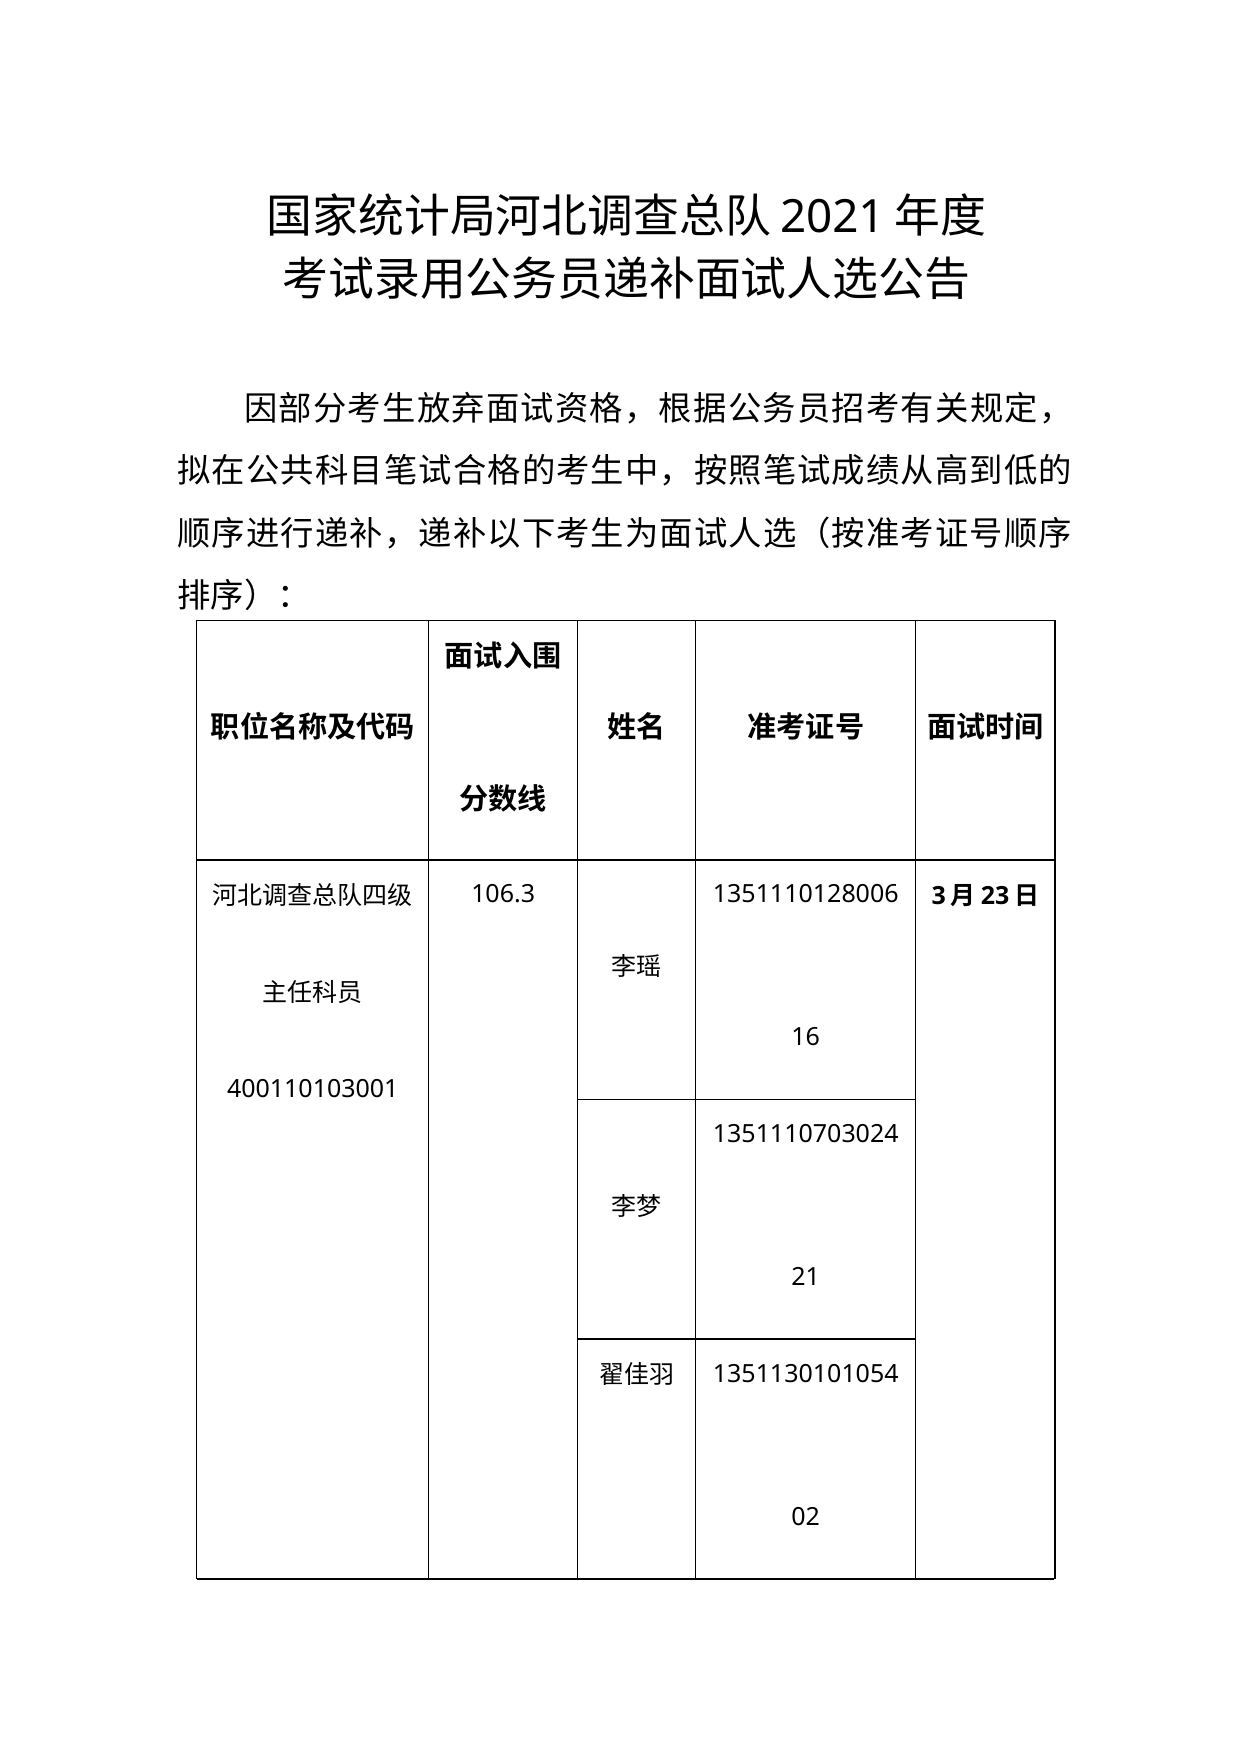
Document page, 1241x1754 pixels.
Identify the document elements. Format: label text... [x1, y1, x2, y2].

table_cell 3月23日 [916, 861, 1054, 1578]
table_header 职位名称及代码 [197, 621, 428, 859]
text 国家统计局河北调查总队2021年度 [177, 183, 1075, 245]
table_cell 106.3 [429, 861, 577, 1578]
table_cell 135111012800616 [696, 861, 915, 1099]
table_cell 135111070302421 [696, 1100, 915, 1338]
table_cell 135113010105402 [696, 1340, 915, 1578]
table_header 面试时间 [916, 621, 1054, 859]
table_header 准考证号 [696, 621, 915, 859]
table_header 面试入围分数线 [429, 621, 577, 859]
text 因部分考生放弃面试资格，根据公务员招考有关规定，拟在公共科目笔试合格的考生中，按照笔试成绩从高到低的顺序进行递补，递补以下考生为面试人选（按准考证号顺序排序）： [177, 370, 1075, 620]
table_header 姓名 [578, 621, 695, 859]
text 考试录用公务员递补面试人选公告 [177, 245, 1075, 308]
table_cell 翟佳羽 [578, 1340, 695, 1578]
table_cell 河北调查总队四级主任科员 400110103001 [197, 861, 428, 1578]
table_cell 李梦 [578, 1100, 695, 1338]
table_cell 李瑶 [578, 861, 695, 1099]
